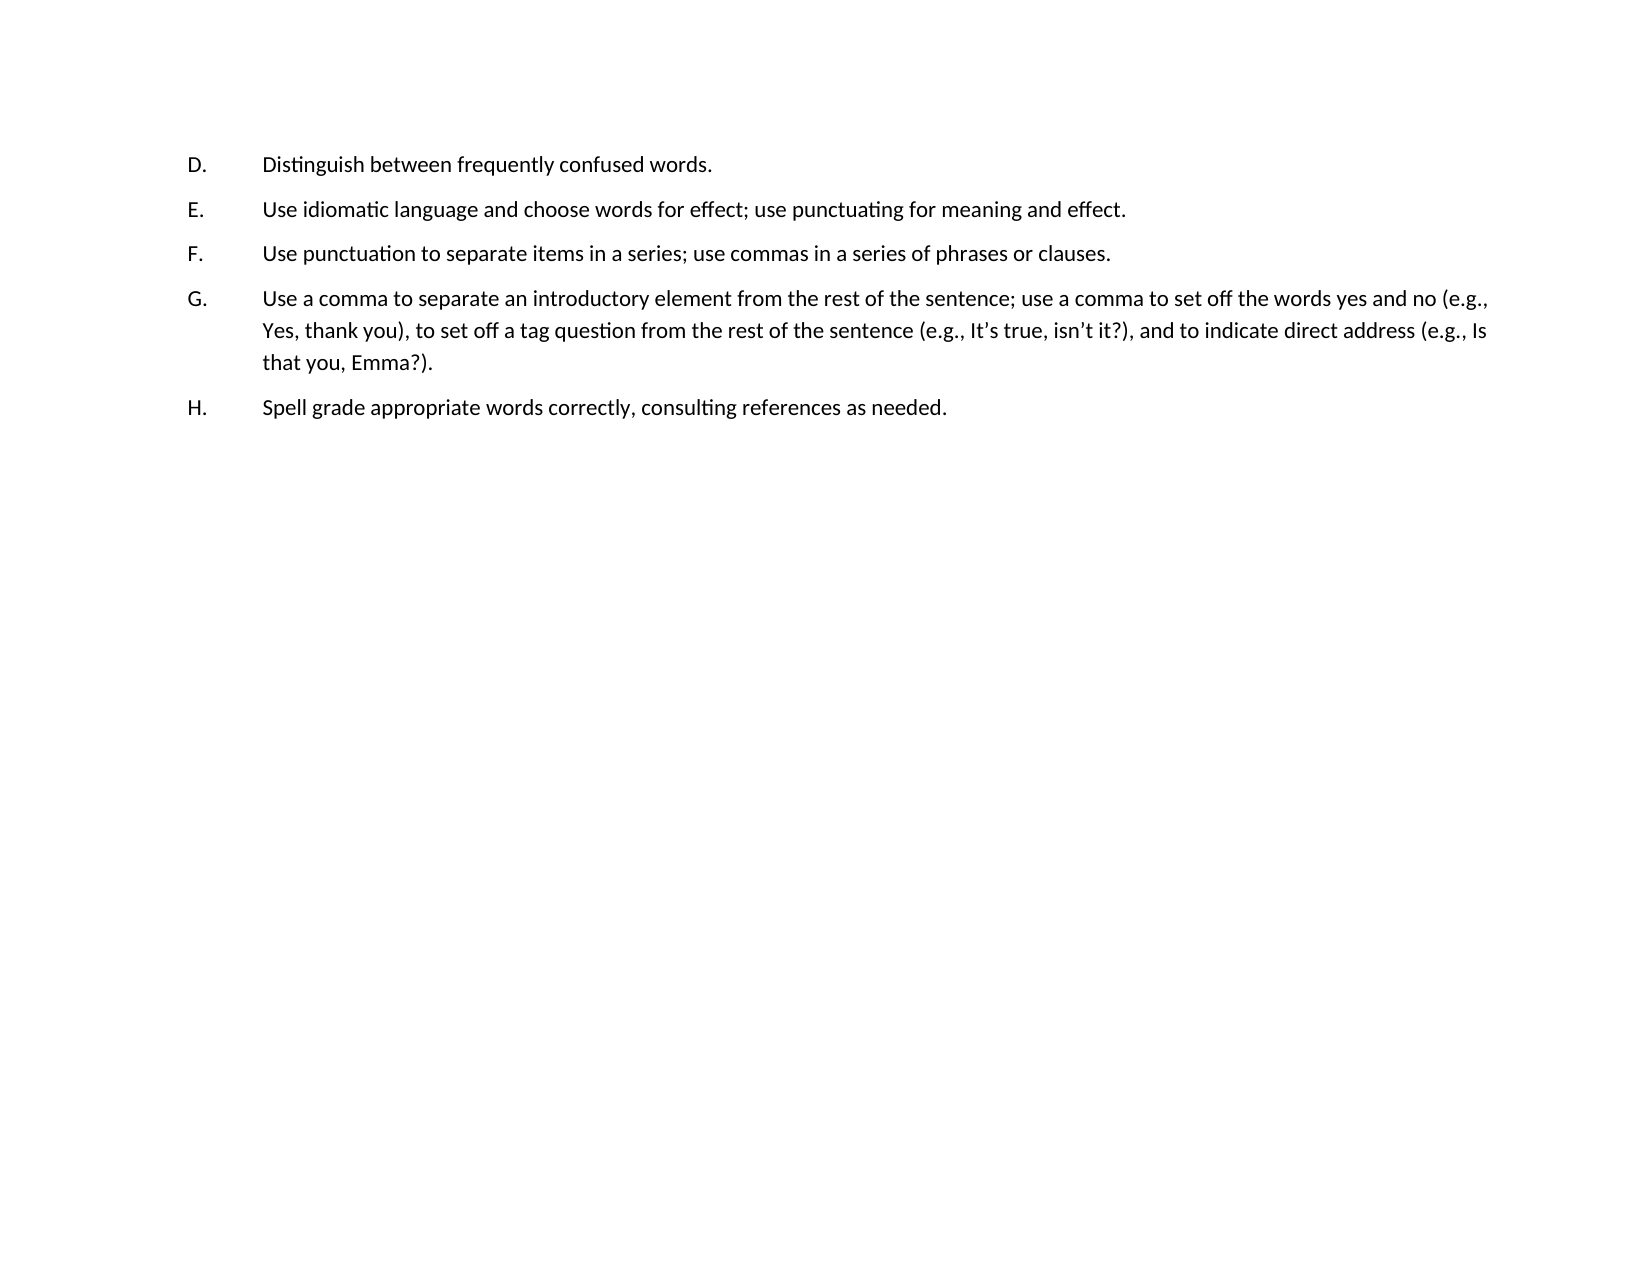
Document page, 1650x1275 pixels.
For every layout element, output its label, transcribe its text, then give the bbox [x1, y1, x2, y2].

list Spell grade appropriate words correctly, consulting references as needed. [187, 393, 1500, 421]
list Use idiomatic language and choose words for effect; use punctuating for meaning and effect. [187, 195, 1500, 223]
list Distinguish between frequently confused words. [187, 150, 1500, 178]
list Use punctuation to separate items in a series; use commas in a series of phrases or clauses. [187, 239, 1500, 267]
list Use a comma to separate an introductory element from the rest of the sentence; use a comma to set off the words yes and no (e.g., Yes, thank you), to set off a tag question from the rest of the sentence (e.g., It’s true, isn’t it?), and to indicate direct address (e.g., Is that you, Emma?). [187, 284, 1500, 376]
